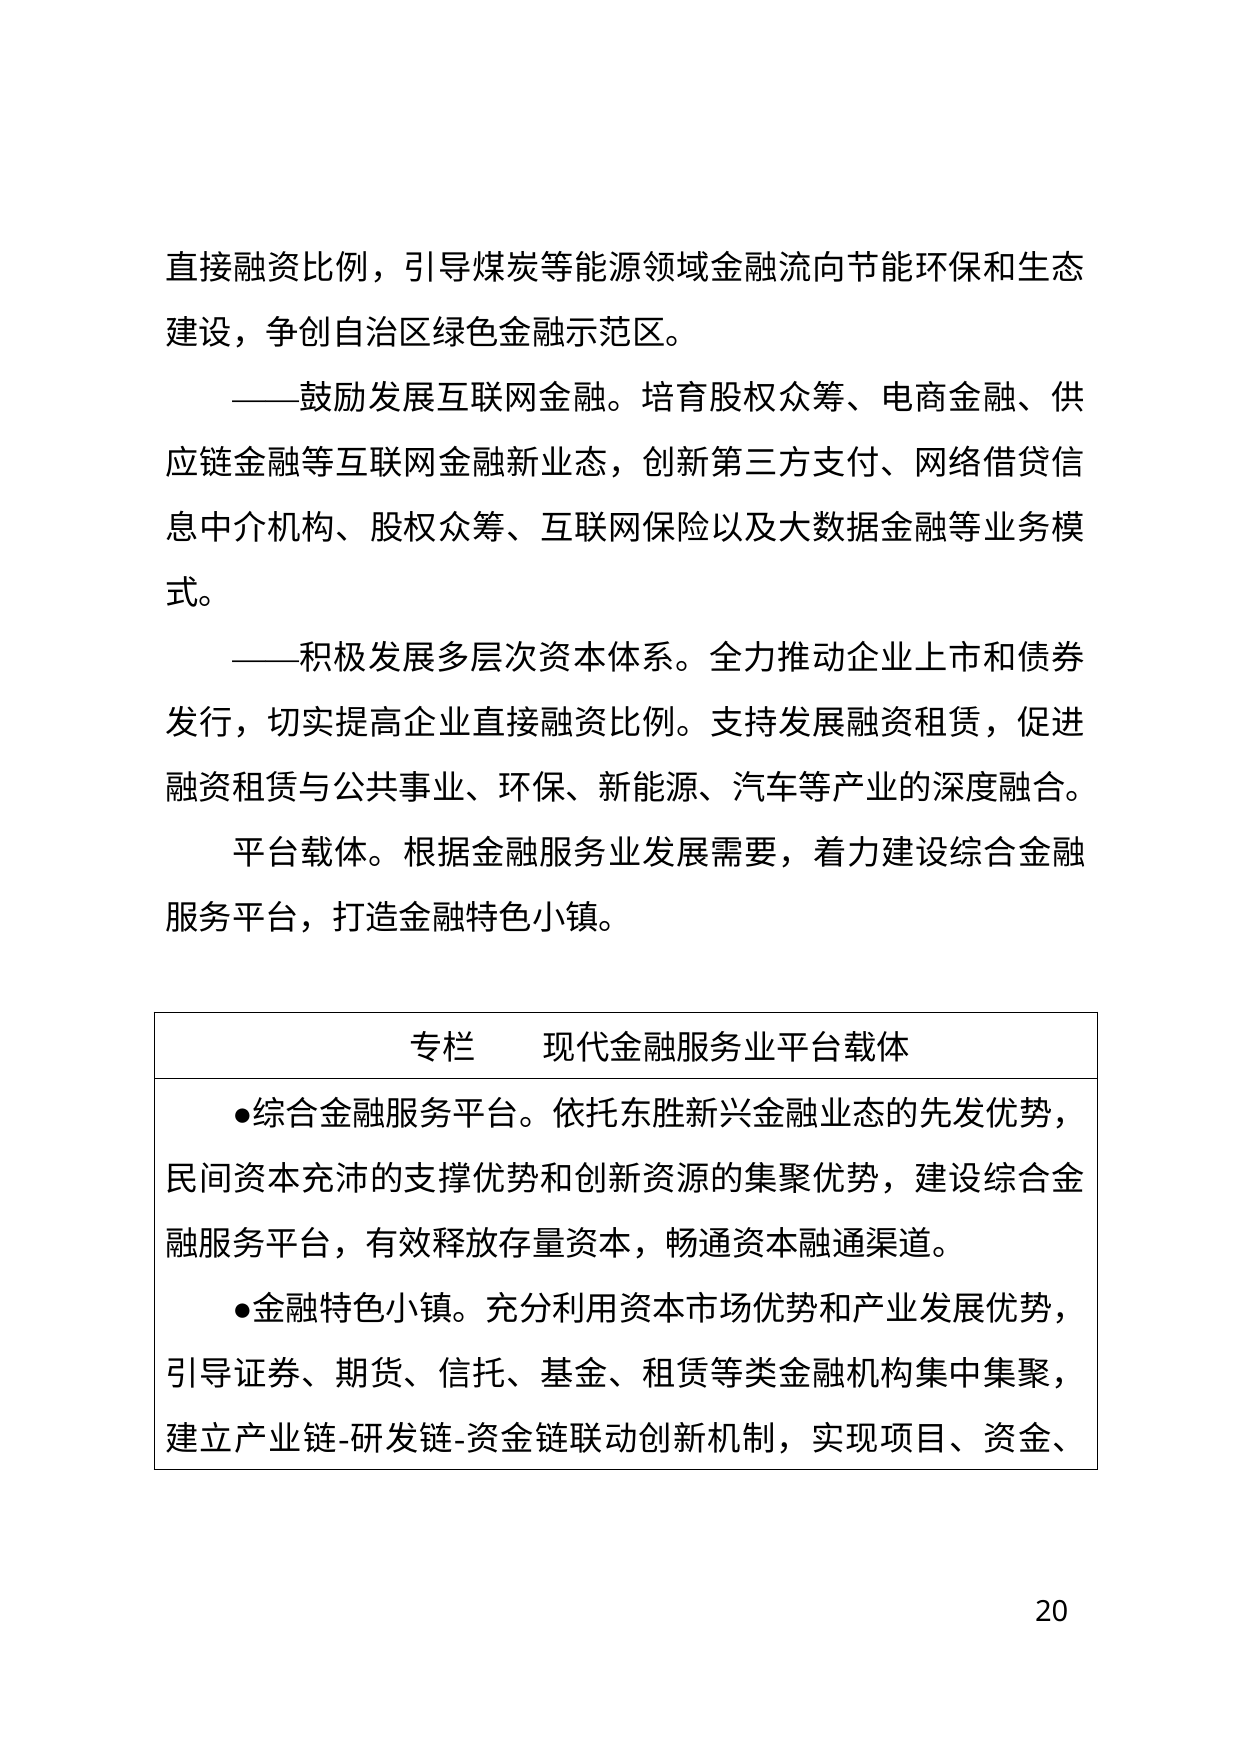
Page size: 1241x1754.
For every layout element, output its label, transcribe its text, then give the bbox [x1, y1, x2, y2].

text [165, 233, 1087, 363]
table_header 专栏 现代金融服务业平台载体 [155, 1013, 1097, 1078]
text ——积极发展多层次资本体系。全力推动企业上市和债券发行，切实提高企业直接融资比例。支持发展融资租赁，促进融资租赁与公共事业、环保、新能源、汽车等产业的深度融合。 [165, 623, 1087, 818]
text 平台载体。根据金融服务业发展需要，着力建设综合金融服务平台，打造金融特色小镇。 [165, 818, 1087, 948]
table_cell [155, 1079, 1097, 1469]
text ——鼓励发展互联网金融。培育股权众筹、电商金融、供应链金融等互联网金融新业态，创新第三方支付、网络借贷信息中介机构、股权众筹、互联网保险以及大数据金融等业务模式。 [165, 363, 1087, 623]
